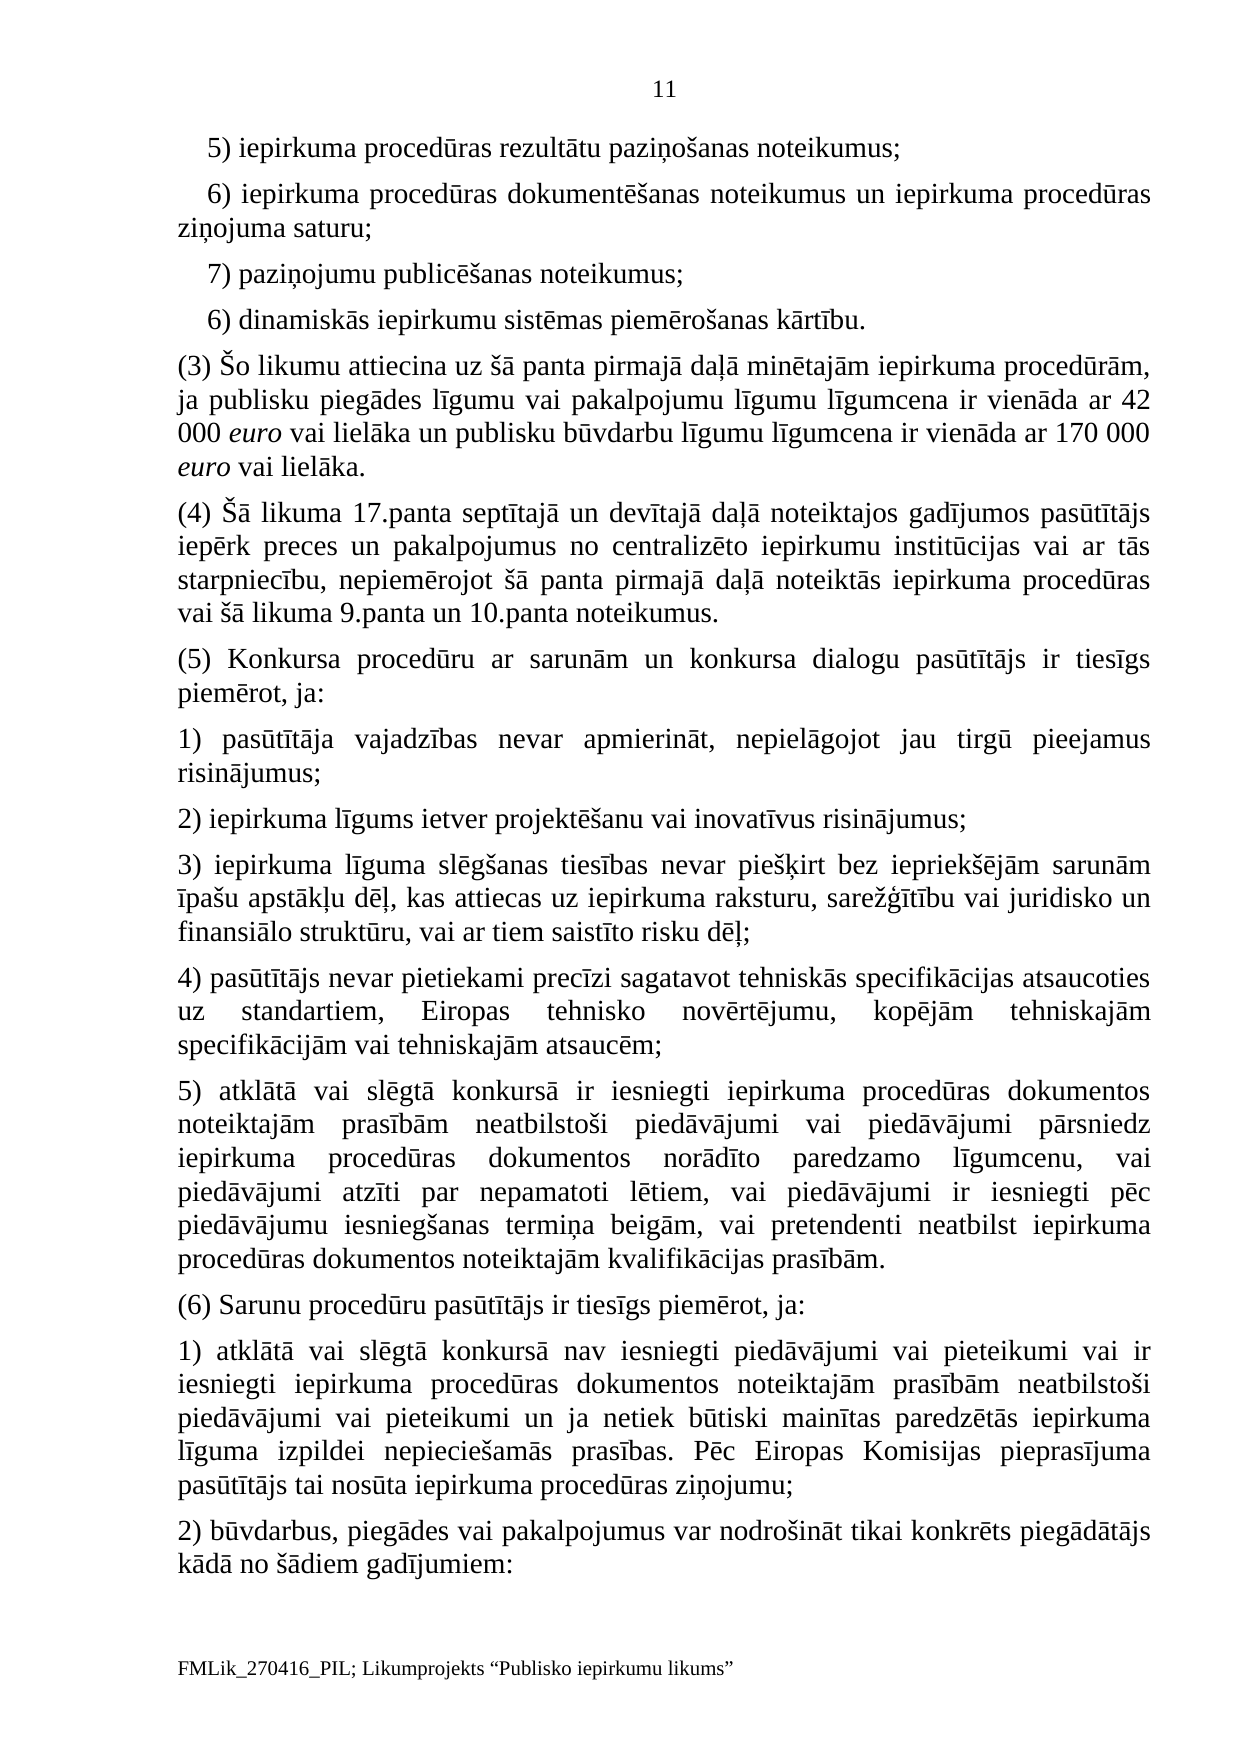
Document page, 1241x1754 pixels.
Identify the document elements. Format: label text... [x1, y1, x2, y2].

text 2) būvdarbus, piegādes vai pakalpojumus var nodrošināt tikai konkrēts piegādātājs kādā no šādiem gadījumiem: [177, 1513, 1152, 1580]
text 6) iepirkuma procedūras dokumentēšanas noteikumus un iepirkuma procedūras ziņojuma saturu; [177, 177, 1152, 244]
text (4) Šā likuma 17.panta septītajā un devītajā daļā noteiktajos gadījumos pasūtītājs iepērk preces un pakalpojumus no centralizēto iepirkumu institūcijas vai ar tās starpniecību, nepiemērojot šā panta pirmajā daļā noteiktās iepirkuma procedūras vai šā likuma 9.panta un 10.panta noteikumus. [177, 495, 1152, 629]
text 1) pasūtītāja vajadzības nevar apmierināt, nepielāgojot jau tirgū pieejamus risinājumus; [177, 721, 1152, 788]
text 2) iepirkuma līgums ietver projektēšanu vai inovatīvus risinājumus; [177, 801, 1152, 834]
text 1) atklātā vai slēgtā konkursā nav iesniegti piedāvājumi vai pieteikumi vai ir iesniegti iepirkuma procedūras dokumentos noteiktajām prasībām neatbilstoši piedāvājumi vai pieteikumi un ja netiek būtiski mainītas paredzētās iepirkuma līguma izpildei nepieciešamās prasības. Pēc Eiropas Komisijas pieprasījuma pasūtītājs tai nosūta iepirkuma procedūras ziņojumu; [177, 1333, 1152, 1501]
text 6) dinamiskās iepirkumu sistēmas piemērošanas kārtību. [177, 302, 1152, 336]
text 3) iepirkuma līguma slēgšanas tiesības nevar piešķirt bez iepriekšējām sarunām īpašu apstākļu dēļ, kas attiecas uz iepirkuma raksturu, sarežģītību vai juridisko un finansiālo struktūru, vai ar tiem saistīto risku dēļ; [177, 847, 1152, 947]
text (3) Šo likumu attiecina uz šā panta pirmajā daļā minētajām iepirkuma procedūrām, ja publisku piegādes līgumu vai pakalpojumu līgumu līgumcena ir vienāda ar 42 000 euro vai lielāka un publisku būvdarbu līgumu līgumcena ir vienāda ar 170 000 euro vai lielāka. [177, 348, 1152, 482]
text 7) paziņojumu publicēšanas noteikumus; [177, 256, 1152, 290]
text 4) pasūtītājs nevar pietiekami precīzi sagatavot tehniskās specifikācijas atsaucoties uz standartiem, Eiropas tehnisko novērtējumu, kopējām tehniskajām specifikācijām vai tehniskajām atsaucēm; [177, 960, 1152, 1061]
text 5) iepirkuma procedūras rezultātu paziņošanas noteikumus; [177, 131, 1152, 164]
text (6) Sarunu procedūru pasūtītājs ir tiesīgs piemērot, ja: [177, 1287, 1152, 1320]
text 5) atklātā vai slēgtā konkursā ir iesniegti iepirkuma procedūras dokumentos noteiktajām prasībām neatbilstoši piedāvājumi vai piedāvājumi pārsniedz iepirkuma procedūras dokumentos norādīto paredzamo līgumcenu, vai piedāvājumi atzīti par nepamatoti lētiem, vai piedāvājumi ir iesniegti pēc piedāvājumu iesniegšanas termiņa beigām, vai pretendenti neatbilst iepirkuma procedūras dokumentos noteiktajām kvalifikācijas prasībām. [177, 1073, 1152, 1274]
text (5) Konkursa procedūru ar sarunām un konkursa dialogu pasūtītājs ir tiesīgs piemērot, ja: [177, 642, 1152, 709]
